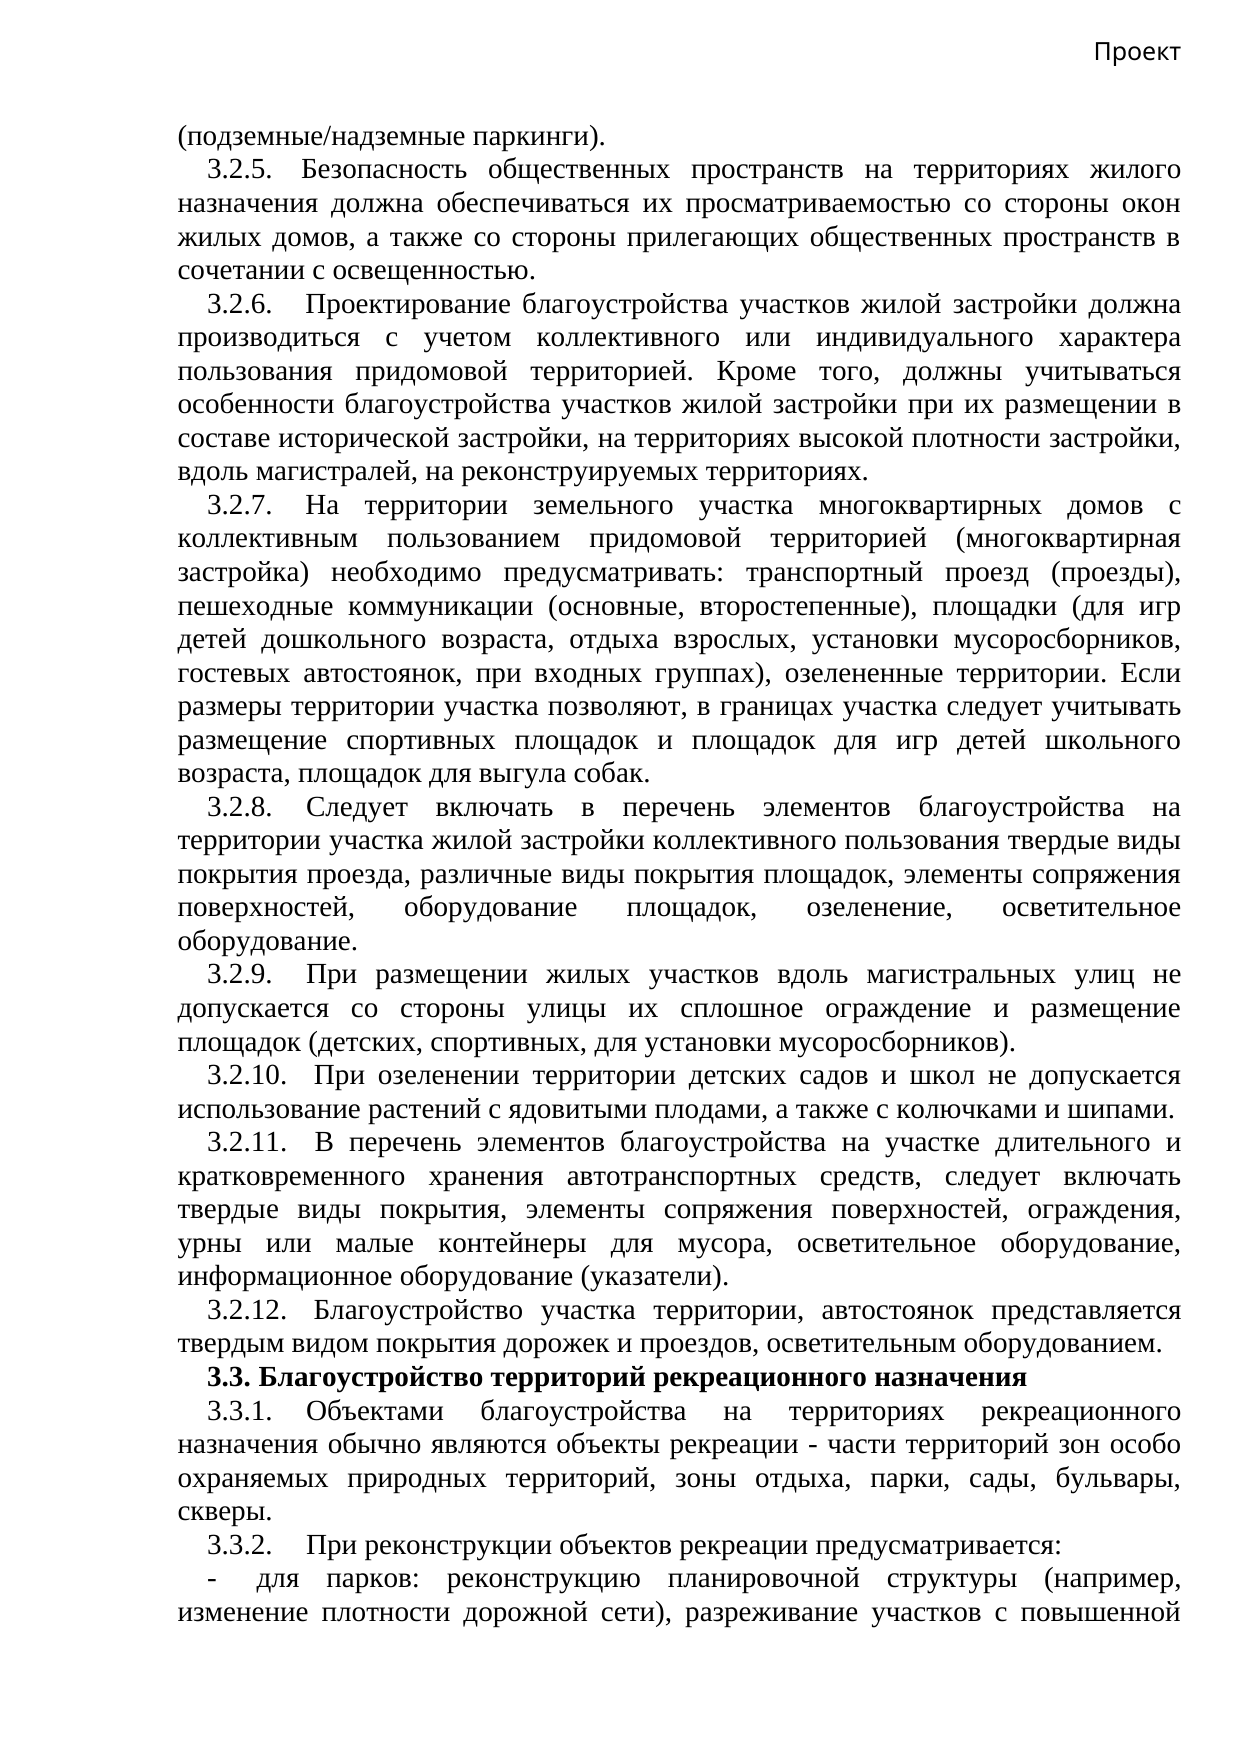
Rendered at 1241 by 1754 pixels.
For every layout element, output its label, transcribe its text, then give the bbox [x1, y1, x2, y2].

list При реконструкции объектов рекреации предусматривается: [177, 1527, 1182, 1560]
list При озеленении территории детских садов и школ не допускается использование растений с ядовитыми плодами, а также с колючками и шипами. [177, 1057, 1182, 1124]
list Проектирование благоустройства участков жилой застройки должна производиться с учетом коллективного или индивидуального характера пользования придомовой территорией. Кроме того, должны учитываться особенности благоустройства участков жилой застройки при их размещении в составе исторической застройки, на территориях высокой плотности застройки, вдоль магистралей, на реконструируемых территориях. [177, 286, 1182, 487]
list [177, 1560, 1182, 1627]
list Благоустройство участка территории, автостоянок представляется твердым видом покрытия дорожек и проездов, осветительным оборудованием. [177, 1292, 1182, 1359]
list Следует включать в перечень элементов благоустройства на территории участка жилой застройки коллективного пользования твердые виды покрытия проезда, различные виды покрытия площадок, элементы сопряжения поверхностей, оборудование площадок, озеленение, осветительное оборудование. [177, 789, 1182, 957]
list На территории земельного участка многоквартирных домов с коллективным пользованием придомовой территорией (многоквартирная застройка) необходимо предусматривать: транспортный проезд (проезды), пешеходные коммуникации (основные, второстепенные), площадки (для игр детей дошкольного возраста, отдыха взрослых, установки мусоросборников, гостевых автостоянок, при входных группах), озелененные территории. Если размеры территории участка позволяют, в границах участка следует учитывать размещение спортивных площадок и площадок для игр детей школьного возраста, площадок для выгула собак. [177, 487, 1182, 789]
list Безопасность общественных пространств на территориях жилого назначения должна обеспечиваться их просматриваемостью со стороны окон жилых домов, а также со стороны прилегающих общественных пространств в сочетании с освещенностью. [177, 152, 1182, 286]
list При размещении жилых участков вдоль магистральных улиц не допускается со стороны улицы их сплошное ограждение и размещение площадок (детских, спортивных, для установки мусоросборников). [177, 957, 1182, 1057]
list Объектами благоустройства на территориях рекреационного назначения обычно являются объекты рекреации - части территорий зон особо охраняемых природных территорий, зоны отдыха, парки, сады, бульвары, скверы. [177, 1393, 1182, 1527]
list В перечень элементов благоустройства на участке длительного и кратковременного хранения автотранспортных средств, следует включать твердые виды покрытия, элементы сопряжения поверхностей, ограждения, урны или малые контейнеры для мусора, осветительное оборудование, информационное оборудование (указатели). [177, 1124, 1182, 1292]
list Благоустройство территорий рекреационного назначения [177, 1359, 1182, 1393]
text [177, 118, 1182, 152]
